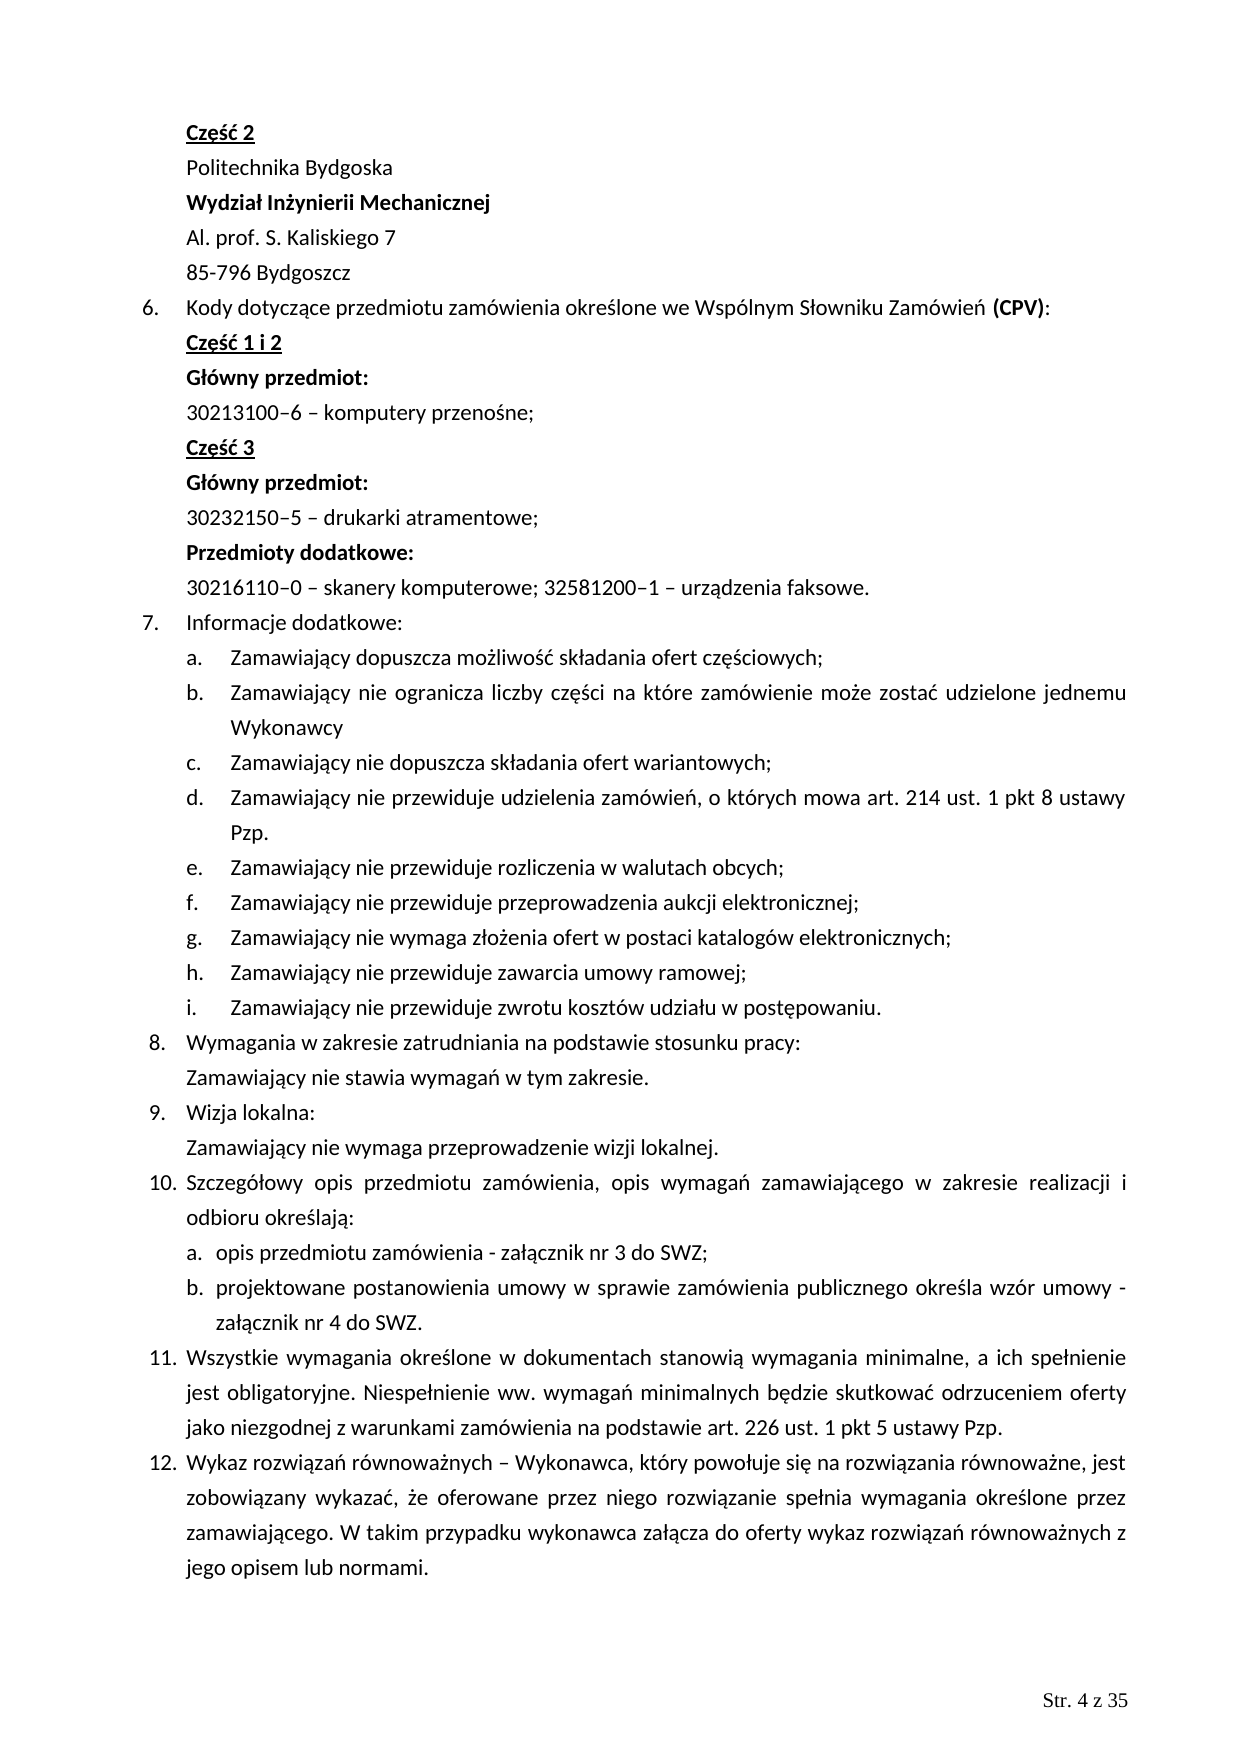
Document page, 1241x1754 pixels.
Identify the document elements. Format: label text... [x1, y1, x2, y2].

text Wydział Inżynierii Mechanicznej [186, 188, 1128, 216]
list Zamawiający nie ogranicza liczby części na które zamówienie może zostać udzielone jednemu Wykonawcy [186, 678, 1128, 741]
text 85-796 Bydgoszcz [186, 258, 1128, 286]
text Politechnika Bydgoska [186, 153, 1128, 181]
text Część 2 [186, 118, 1128, 146]
list Zamawiający nie przewiduje udzielenia zamówień, o których mowa art. 214 ust. 1 pkt 8 ustawy Pzp. [186, 783, 1128, 846]
list Wizja lokalna: [148, 1098, 1128, 1126]
list Zamawiający nie przewiduje przeprowadzenia aukcji elektronicznej; [186, 888, 1128, 916]
list Zamawiający nie wymaga złożenia ofert w postaci katalogów elektronicznych; [186, 923, 1128, 951]
list Zamawiający nie dopuszcza składania ofert wariantowych; [186, 748, 1128, 776]
text 30213100–6 – komputery przenośne; [186, 398, 1128, 426]
text a. opis przedmiotu zamówienia - załącznik nr 3 do SWZ; [186, 1238, 1128, 1266]
list Zamawiający nie przewiduje rozliczenia w walutach obcych; [186, 853, 1128, 881]
text b. projektowane postanowienia umowy w sprawie zamówienia publicznego określa wzór umowy - załącznik nr 4 do SWZ. [186, 1273, 1128, 1336]
text Część 3 [186, 433, 1128, 461]
text Część 1 i 2 [186, 328, 1128, 356]
text Główny przedmiot: [186, 363, 1128, 391]
list Informacje dodatkowe: [142, 608, 1128, 636]
list Zamawiający dopuszcza możliwość składania ofert częściowych; [186, 643, 1128, 671]
list Kody dotyczące przedmiotu zamówienia określone we Wspólnym Słowniku Zamówień (CPV): [142, 293, 1128, 321]
text 30216110–0 – skanery komputerowe; 32581200–1 – urządzenia faksowe. [186, 573, 1128, 601]
text Główny przedmiot: [186, 468, 1128, 496]
text Zamawiający nie wymaga przeprowadzenie wizji lokalnej. [186, 1133, 1128, 1161]
text Zamawiający nie stawia wymagań w tym zakresie. [186, 1063, 1128, 1091]
list Zamawiający nie przewiduje zwrotu kosztów udziału w postępowaniu. [186, 993, 1128, 1021]
list Wymagania w zakresie zatrudniania na podstawie stosunku pracy: [148, 1028, 1128, 1056]
text Przedmioty dodatkowe: [186, 538, 1128, 566]
list Wszystkie wymagania określone w dokumentach stanowią wymagania minimalne, a ich spełnienie jest obligatoryjne. Niespełnienie ww. wymagań minimalnych będzie skutkować odrzuceniem oferty jako niezgodnej z warunkami zamówienia na podstawie art. 226 ust. 1 pkt 5 ustawy Pzp. [148, 1343, 1128, 1441]
list Wykaz rozwiązań równoważnych – Wykonawca, który powołuje się na rozwiązania równoważne, jest zobowiązany wykazać, że oferowane przez niego rozwiązanie spełnia wymagania określone przez zamawiającego. W takim przypadku wykonawca załącza do oferty wykaz rozwiązań równoważnych z jego opisem lub normami. [148, 1448, 1128, 1581]
list Zamawiający nie przewiduje zawarcia umowy ramowej; [186, 958, 1128, 986]
text 30232150–5 – drukarki atramentowe; [186, 503, 1128, 531]
list Szczegółowy opis przedmiotu zamówienia, opis wymagań zamawiającego w zakresie realizacji i odbioru określają: [148, 1168, 1128, 1231]
text Al. prof. S. Kaliskiego 7 [186, 223, 1128, 251]
